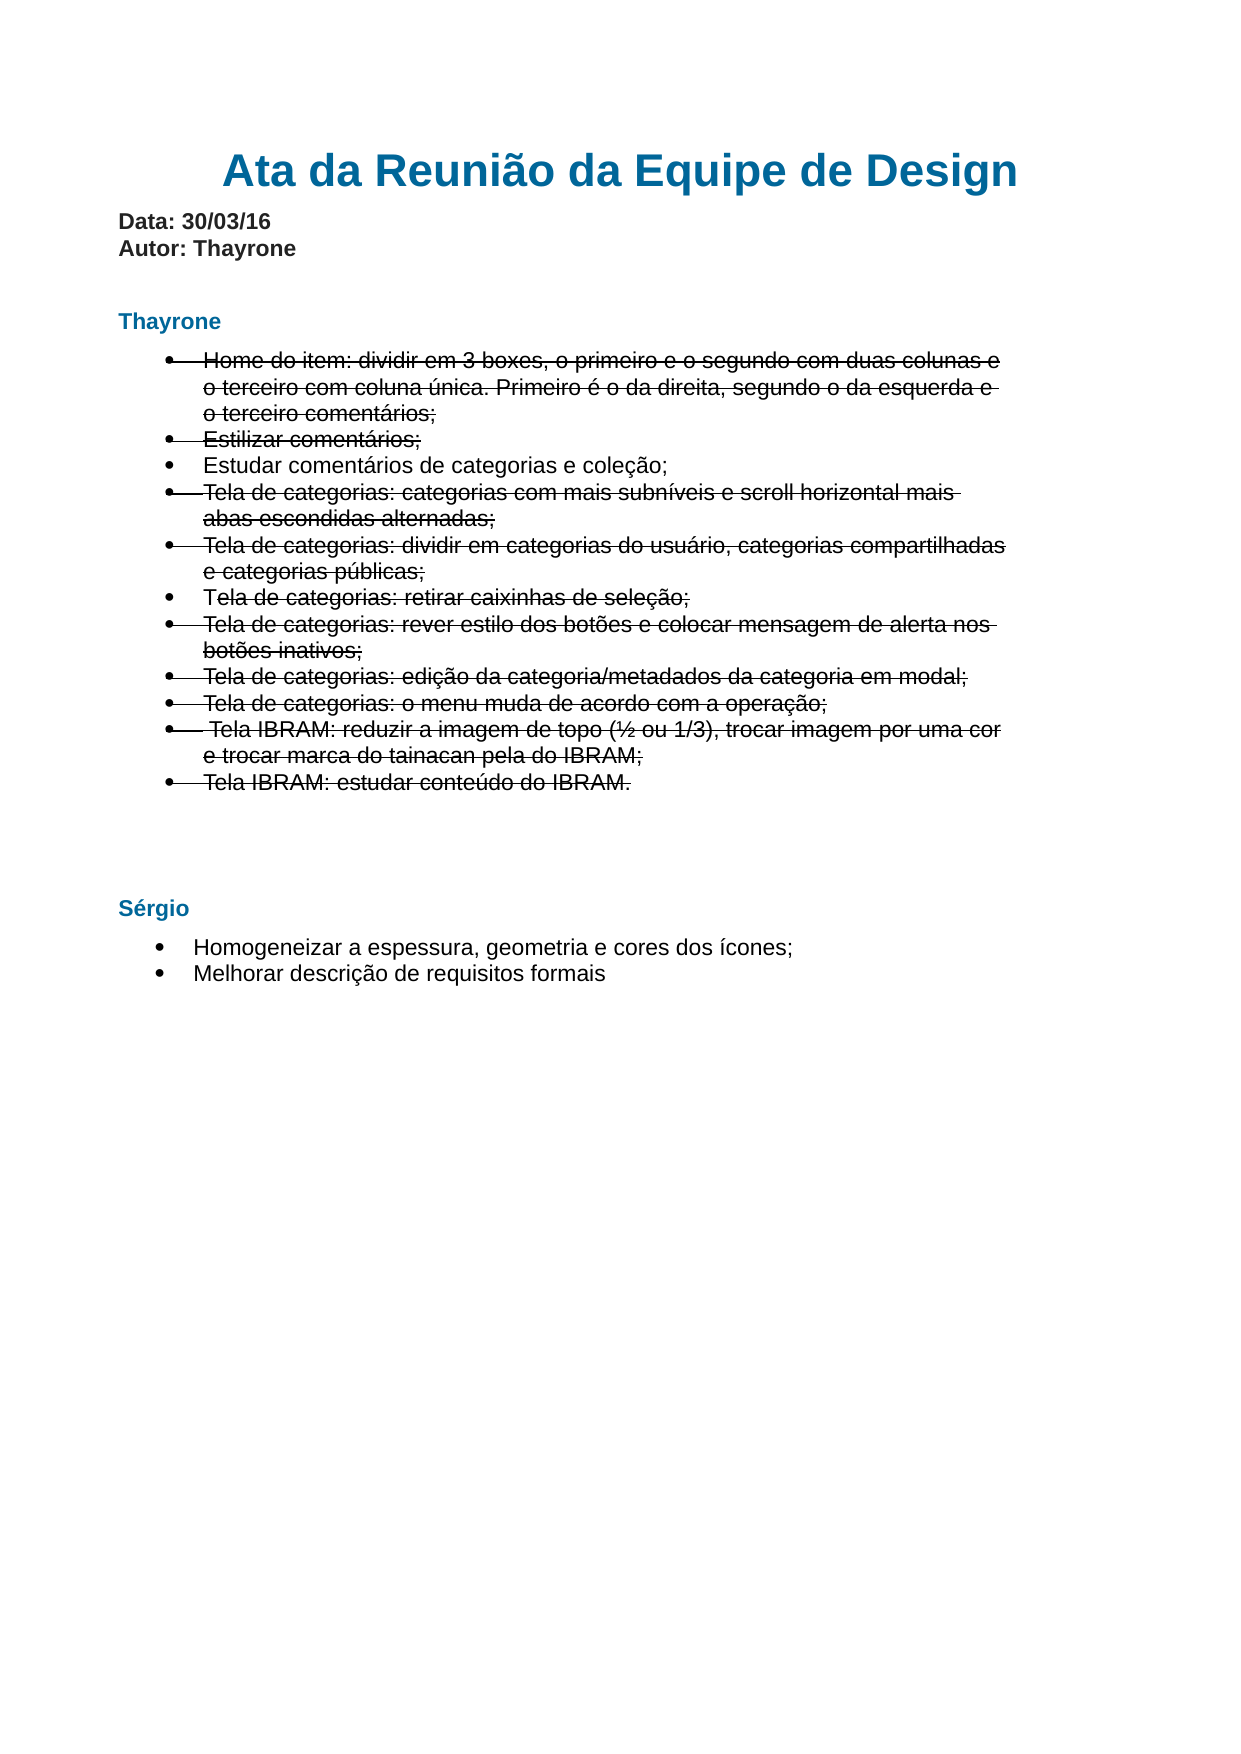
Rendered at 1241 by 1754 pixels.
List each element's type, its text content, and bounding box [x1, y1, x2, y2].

list Homogeneizar a espessura, geometria e cores dos ícones; [156, 934, 1122, 960]
text Autor: Thayrone [118, 235, 1122, 261]
subtitle Thayrone [118, 308, 1122, 334]
text Data: 30/03/16 [118, 208, 1122, 235]
table_header Home do item: dividir em 3 boxes, o primeiro e o segundo com duas colunas e o terceiro com coluna única. Primeiro é o da direita, segundo o da esquerda e o terceiro comentários; Estilizar comentários; Estudar comentários de categorias e coleção; Tela de categorias: categorias com mais subníveis e scroll horizontal mais abas escondidas alternadas; Tela de categorias: dividir em categorias do usuário, categorias compartilhadas e categorias públicas; Tela de categorias: retirar caixinhas de seleção; Tela de categorias: rever estilo dos botões e colocar mensagem de alerta nos botões inativos; Tela de categorias: edição da categoria/metadados da categoria em modal; Tela de categorias: o menu muda de acordo com a operação; Tela IBRAM: reduzir a imagem de topo (½ ou 1/3), trocar imagem por uma cor e trocar marca do tainacan pela do IBRAM; Tela IBRAM: estudar conteúdo do IBRAM. [117, 347, 1018, 874]
list Melhorar descrição de requisitos formais [156, 960, 1122, 987]
title Ata da Reunião da Equipe de Design [118, 143, 1122, 196]
subtitle Sérgio [118, 895, 1122, 921]
